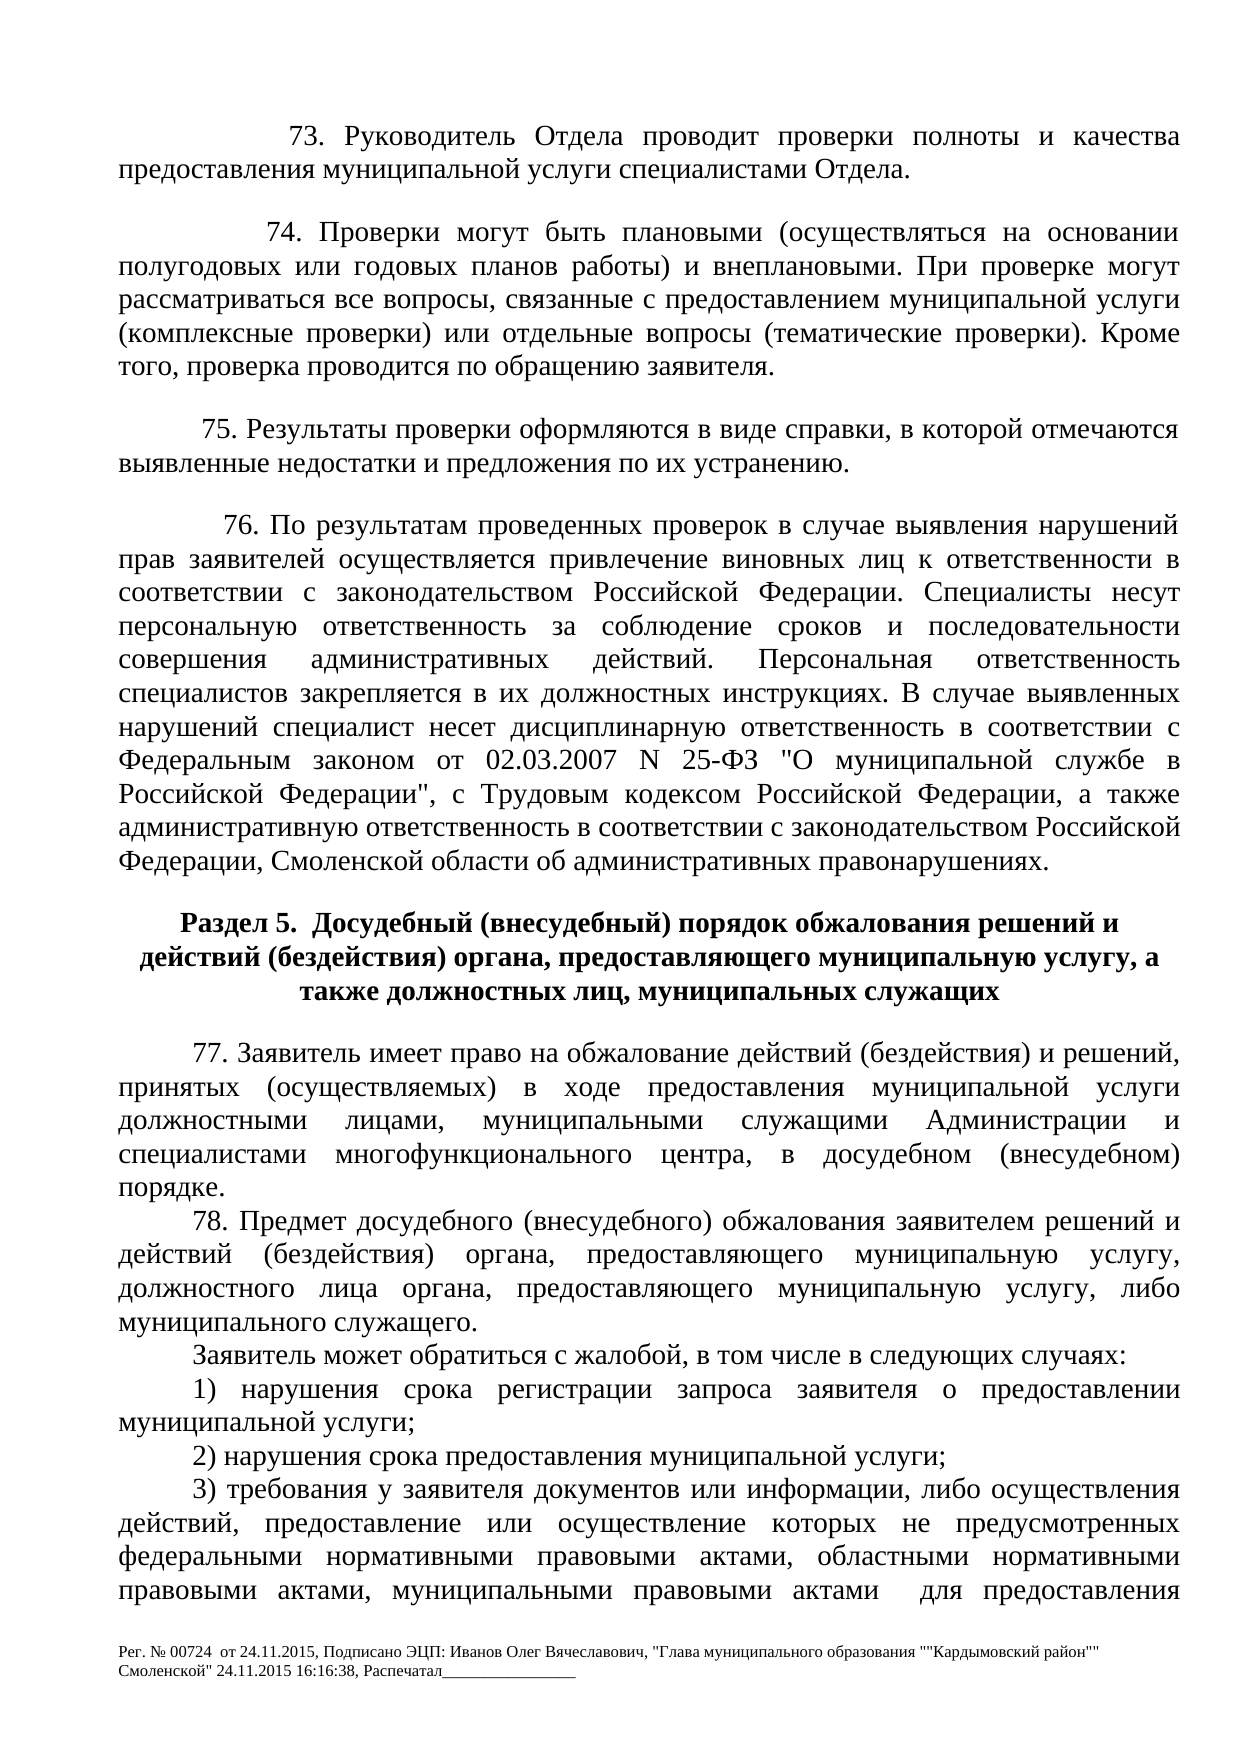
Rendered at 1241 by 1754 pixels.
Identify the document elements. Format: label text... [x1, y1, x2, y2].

text 75. Результаты проверки оформляются в виде справки, в которой отмечаются выявленные недостатки и предложения по их устранению. [118, 411, 1181, 478]
text 78. Предмет досудебного (внесудебного) обжалования заявителем решений и действий (бездействия) органа, предоставляющего муниципальную услугу, должностного лица органа, предоставляющего муниципальную услугу, либо муниципального служащего. [118, 1203, 1181, 1337]
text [118, 1471, 1181, 1606]
text 76. По результатам проведенных проверок в случае выявления нарушений прав заявителей осуществляется привлечение виновных лиц к ответственности в соответствии с законодательством Российской Федерации. Специалисты несут персональную ответственность за соблюдение сроков и последовательности совершения административных действий. Персональная ответственность специалистов закрепляется в их должностных инструкциях. В случае выявленных нарушений специалист несет дисциплинарную ответственность в соответствии с Федеральным законом от 02.03.2007 N 25-ФЗ "О муниципальной службе в Российской Федерации", с Трудовым кодексом Российской Федерации, а также административную ответственность в соответствии с законодательством Российской Федерации, Смоленской области об административных правонарушениях. [118, 507, 1181, 876]
text 74. Проверки могут быть плановыми (осуществляться на основании полугодовых или годовых планов работы) и внеплановыми. При проверке могут рассматриваться все вопросы, связанные с предоставлением муниципальной услуги (комплексные проверки) или отдельные вопросы (тематические проверки). Кроме того, проверка проводится по обращению заявителя. [118, 214, 1181, 382]
text Заявитель может обратиться с жалобой, в том числе в следующих случаях: [118, 1337, 1181, 1371]
text 73. Руководитель Отдела проводит проверки полноты и качества предоставления муниципальной услуги специалистами Отдела. [118, 118, 1181, 185]
text 77. Заявитель имеет право на обжалование действий (бездействия) и решений, принятых (осуществляемых) в ходе предоставления муниципальной услуги должностными лицами, муниципальными служащими Администрации и специалистами многофункционального центра, в досудебном (внесудебном) порядке. [118, 1035, 1181, 1203]
text 2) нарушения срока предоставления муниципальной услуги; [118, 1438, 1181, 1471]
text Раздел 5. Досудебный (внесудебный) порядок обжалования решений и действий (бездействия) органа, предоставляющего муниципальную услугу, а также должностных лиц, муниципальных служащих [118, 906, 1181, 1006]
text 1) нарушения срока регистрации запроса заявителя о предоставлении муниципальной услуги; [118, 1371, 1181, 1438]
